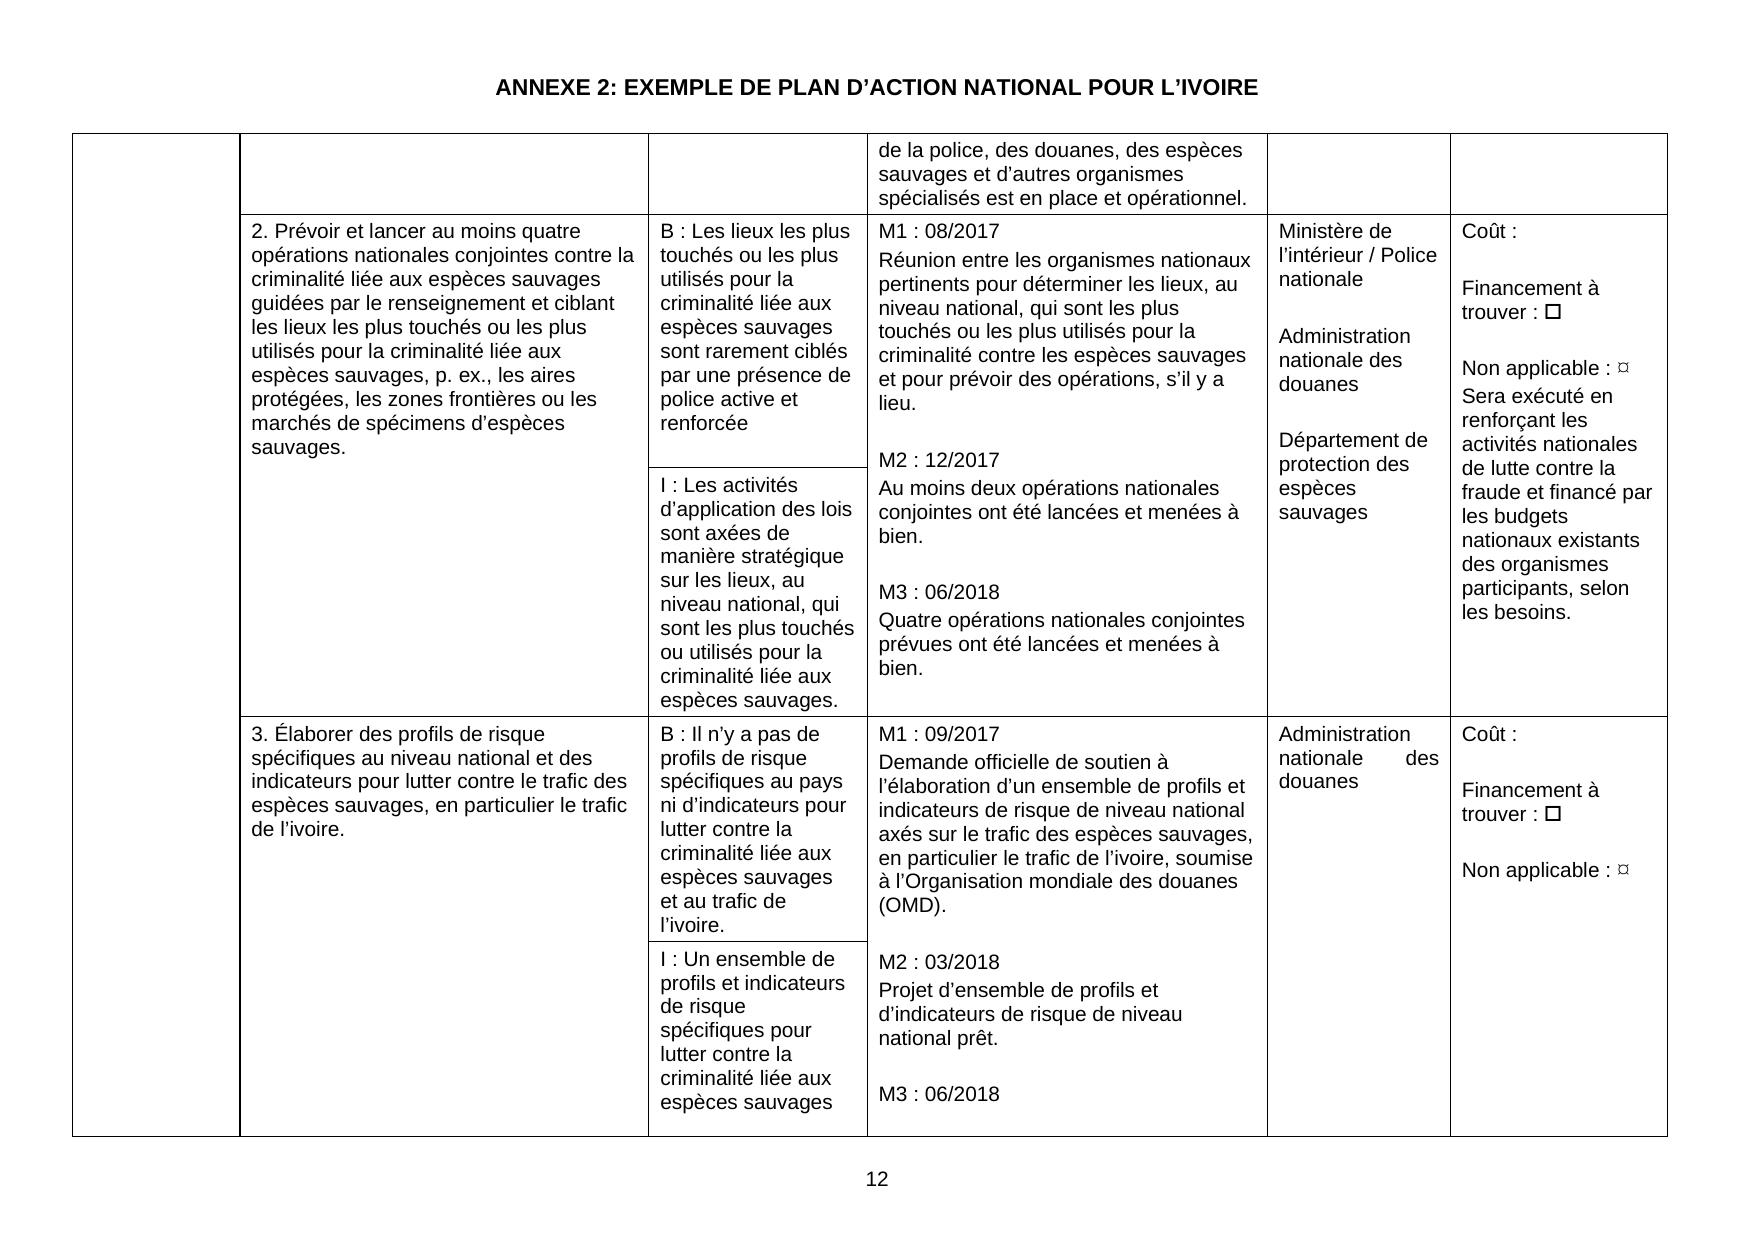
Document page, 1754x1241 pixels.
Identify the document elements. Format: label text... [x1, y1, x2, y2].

table_cell 2. Prévoir et lancer au moins quatre opérations nationales conjointes contre la criminalité liée aux espèces sauvages guidées par le renseignement et ciblant les lieux les plus touchés ou les plus utilisés pour la criminalité liée aux espèces sauvages, p. ex., les aires protégées, les zones frontières ou les marchés de spécimens d’espèces sauvages. [241, 215, 648, 716]
table_cell M1 : 09/2017 Demande officielle de soutien à l’élaboration d’un ensemble de profils et indicateurs de risque de niveau national axés sur le trafic des espèces sauvages, en particulier le trafic de l’ivoire, soumise à l’Organisation mondiale des douanes (OMD). M2 : 03/2018 Projet d’ensemble de profils et d’indicateurs de risque de niveau national prêt. M3 : 06/2018 Profils et indicateurs de risque de niveau national prêts et utilisés. [868, 717, 1267, 1136]
table_cell Coût : Financement à trouver : Non applicable : Sera exécuté en renforçant les activités nationales de lutte contre la fraude et financé par les budgets nationaux existants des organismes participants, selon les besoins. [1451, 215, 1667, 716]
table_cell M1 : 08/2017 Réunion entre les organismes nationaux pertinents pour déterminer les lieux, au niveau national, qui sont les plus touchés ou les plus utilisés pour la criminalité contre les espèces sauvages et pour prévoir des opérations, s’il y a lieu. M2 : 12/2017 Au moins deux opérations nationales conjointes ont été lancées et menées à bien. M3 : 06/2018 Quatre opérations nationales conjointes prévues ont été lancées et menées à bien. [868, 215, 1267, 716]
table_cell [649, 134, 867, 214]
table_cell B : Les lieux les plus touchés ou les plus utilisés pour la criminalité liée aux espèces sauvages sont rarement ciblés par une présence de police active et renforcée [649, 215, 867, 467]
table_cell 3. Élaborer des profils de risque spécifiques au niveau national et des indicateurs pour lutter contre le trafic des espèces sauvages, en particulier le trafic de l’ivoire. [241, 717, 648, 1136]
table_cell Ministère de l’intérieur / Police nationale Administration nationale des douanes Département de protection des espèces sauvages [1268, 215, 1450, 716]
table_cell B : Il n’y a pas de profils de risque spécifiques au pays ni d’indicateurs pour lutter contre la criminalité liée aux espèces sauvages et au trafic de l’ivoire. [649, 717, 867, 941]
table_cell I : Les activités d’application des lois sont axées de manière stratégique sur les lieux, au niveau national, qui sont les plus touchés ou utilisés pour la criminalité liée aux espèces sauvages. [649, 468, 867, 716]
table_cell Coût : Financement à trouver : Non applicable : [1451, 717, 1667, 1136]
table_cell Administration nationale des douanes [1268, 717, 1450, 1136]
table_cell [649, 942, 867, 1136]
